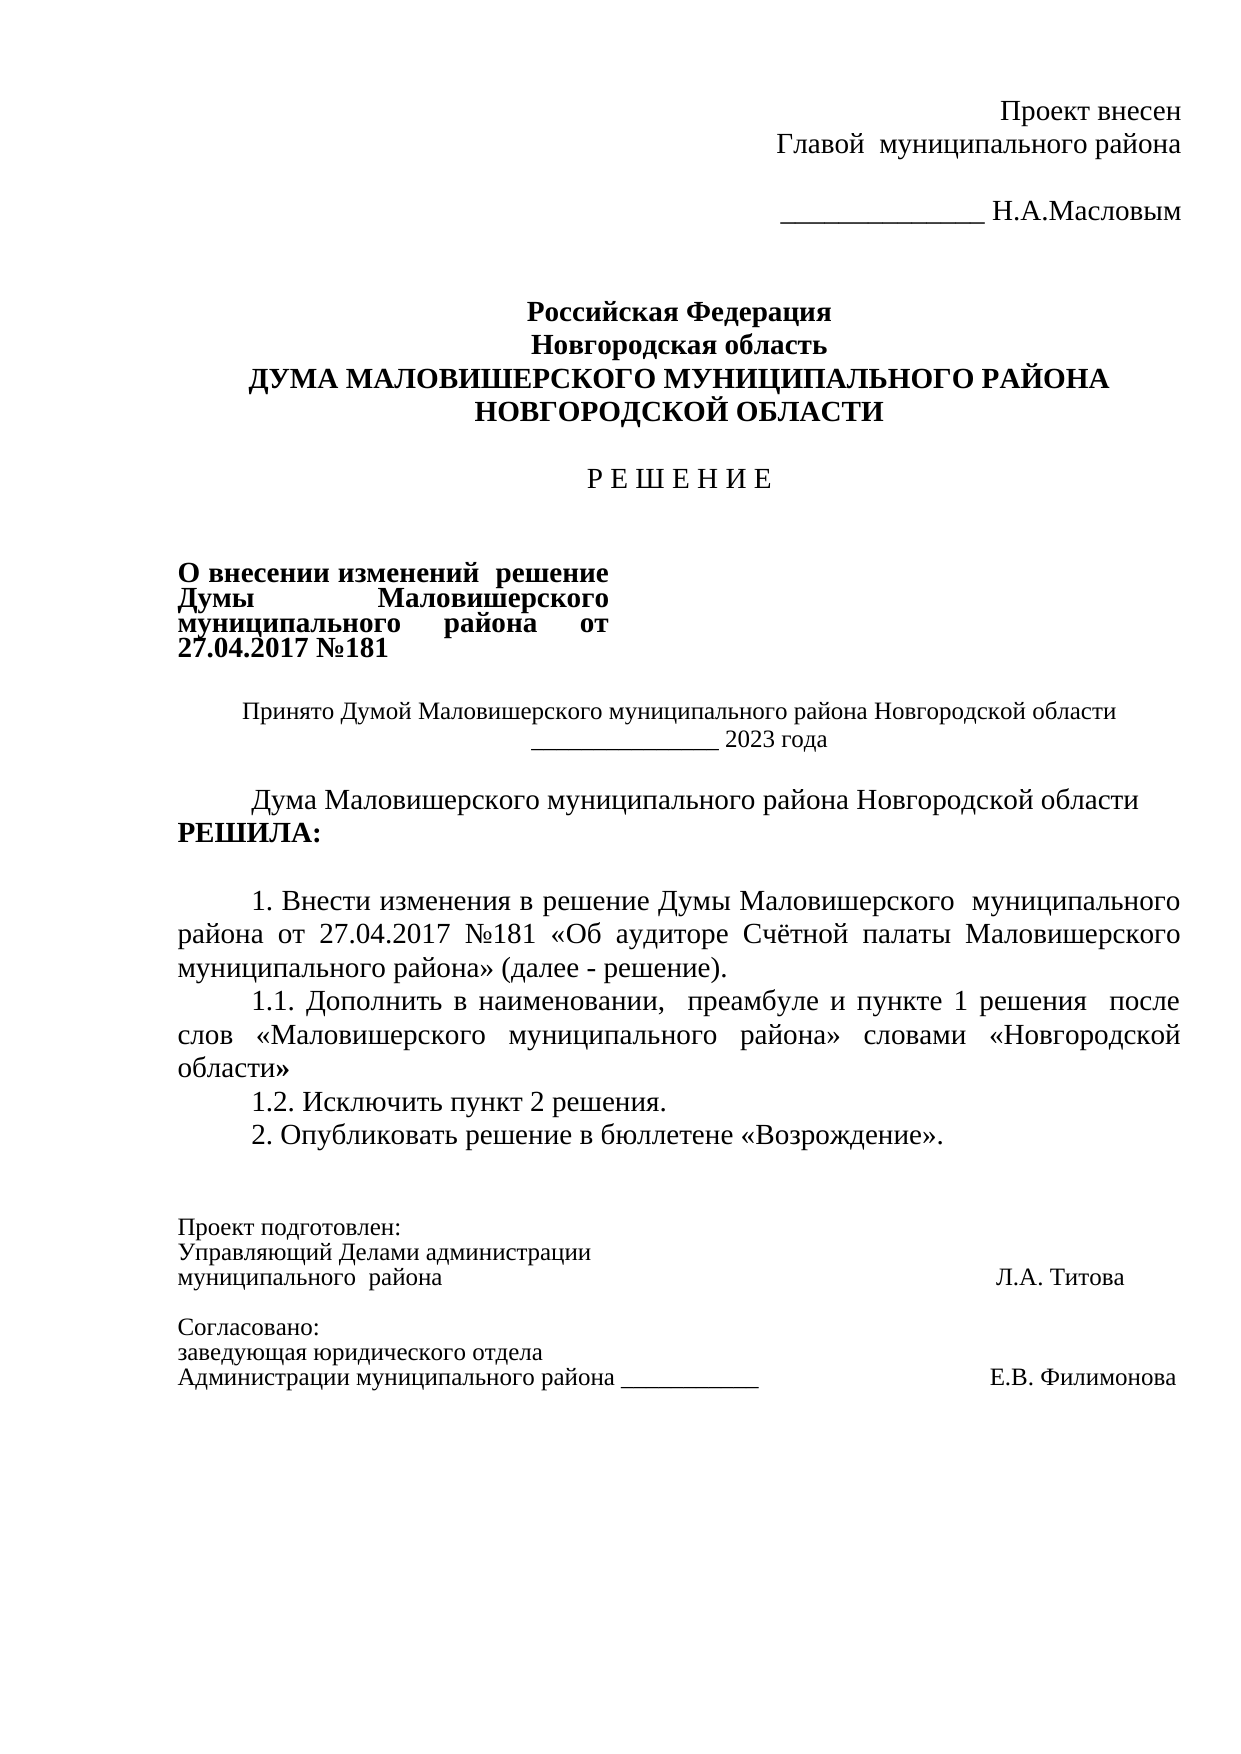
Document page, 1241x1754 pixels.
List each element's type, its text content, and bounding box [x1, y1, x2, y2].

text ДУМА МАЛОВИШЕРСКОГО МУНИЦИПАЛЬНОГО РАЙОНА [177, 361, 1181, 394]
text 1.1. Дополнить в наименовании, преамбуле и пункте 1 решения после слов «Маловишерского муниципального района» словами «Новгородской области» [177, 983, 1181, 1084]
text муниципального района Л.А. Титова [177, 1266, 1181, 1291]
subtitle Российская Федерация [177, 294, 1181, 327]
text Принято Думой Маловишерского муниципального района Новгородской области [177, 696, 1181, 724]
table_header О внесении изменений решение Думы Маловишерского муниципального района от 27.04.2017 №181 [166, 562, 620, 662]
text Проект подготовлен: [177, 1216, 1181, 1241]
text _______________ 2023 года [177, 724, 1181, 753]
text 1. Внести изменения в решение Думы Маловишерского муниципального района от 27.04.2017 №181 «Об аудиторе Счётной палаты Маловишерского муниципального района» (далее - решение). [177, 883, 1181, 983]
text заведующая юридического отдела [177, 1341, 1181, 1366]
text Проект внесен [177, 93, 1181, 126]
text Дума Маловишерского муниципального района Новгородской области [177, 782, 1181, 816]
text Согласовано: [177, 1316, 1181, 1341]
text Р Е Ш Е Н И Е [177, 462, 1181, 495]
text НОВГОРОДСКОЙ ОБЛАСТИ [177, 394, 1181, 428]
text 1.2. Исключить пункт 2 решения. [177, 1084, 1181, 1117]
text Администрации муниципального района ___________ Е.В. Филимонова [177, 1366, 1181, 1391]
text Управляющий Делами администрации [177, 1241, 1181, 1266]
text РЕШИЛА: [177, 816, 1181, 849]
text ______________ Н.А.Масловым [177, 193, 1181, 227]
text Главой муниципального района [177, 126, 1181, 160]
subtitle Новгородская область [177, 327, 1181, 361]
text 2. Опубликовать решение в бюллетене «Возрождение». [177, 1117, 1181, 1151]
